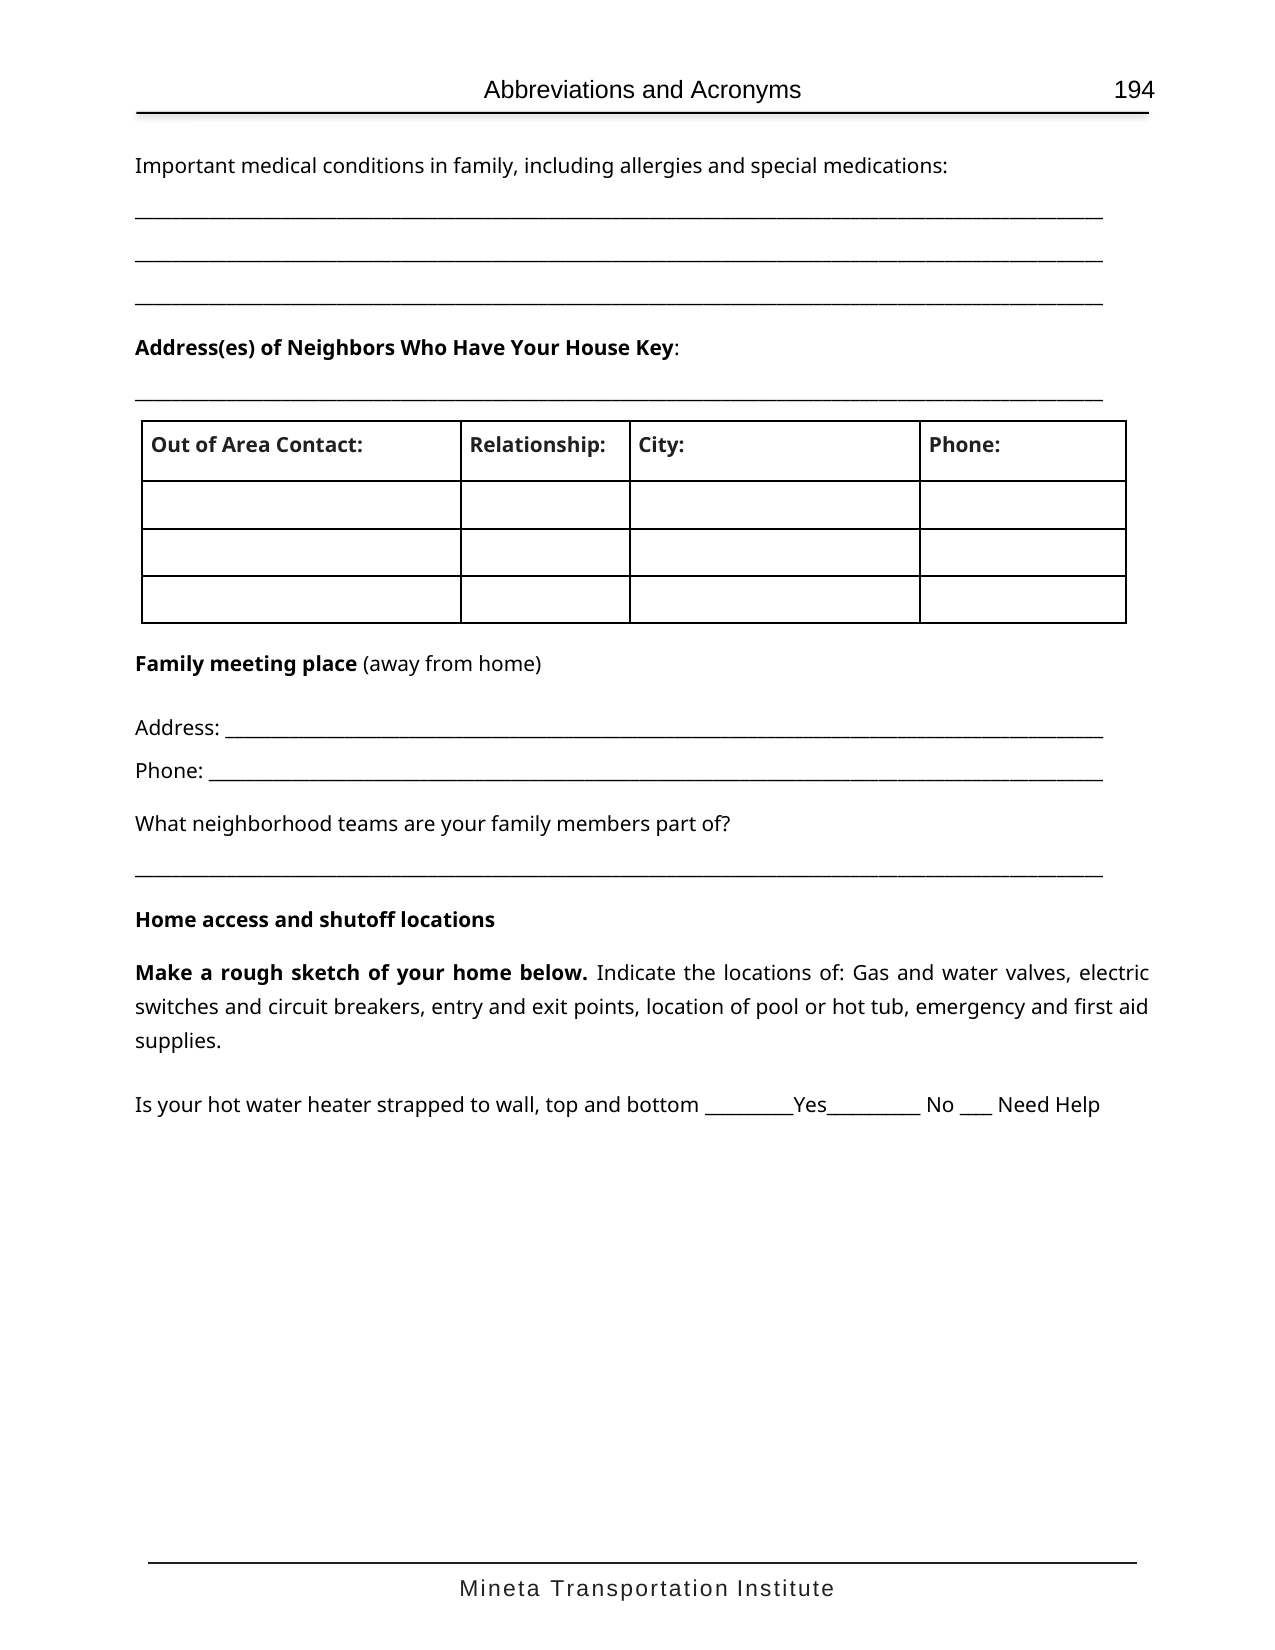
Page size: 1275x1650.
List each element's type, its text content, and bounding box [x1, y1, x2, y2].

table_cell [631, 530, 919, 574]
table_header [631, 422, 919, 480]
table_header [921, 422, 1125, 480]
text What neighborhood teams are your family members part of? [135, 809, 1151, 838]
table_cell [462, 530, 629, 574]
text Address(es) of Neighbors Who Have Your House Key: [135, 333, 1151, 361]
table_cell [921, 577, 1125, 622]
text Home access and shutoff locations [135, 905, 1151, 933]
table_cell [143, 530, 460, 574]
text Make a rough sketch of your home below. Indicate the locations of: Gas and water valves, electric switches and circuit breakers, entry and exit points, location of pool or hot tub, emergency and first aid supplies. [135, 958, 1151, 1054]
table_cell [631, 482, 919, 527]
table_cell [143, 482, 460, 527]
text Important medical conditions in family, including allergies and special medications: [135, 151, 1151, 179]
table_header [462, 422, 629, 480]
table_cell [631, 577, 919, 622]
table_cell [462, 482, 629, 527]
text Phone: [135, 756, 1151, 785]
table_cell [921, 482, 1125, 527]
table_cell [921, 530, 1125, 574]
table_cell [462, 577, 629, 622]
text Is your hot water heater strapped to wall, top and bottom Yes No Need Help [135, 1090, 1151, 1118]
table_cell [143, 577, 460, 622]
text Address: [135, 713, 1151, 741]
text Family meeting place (away from home) [135, 649, 1151, 677]
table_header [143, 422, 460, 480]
